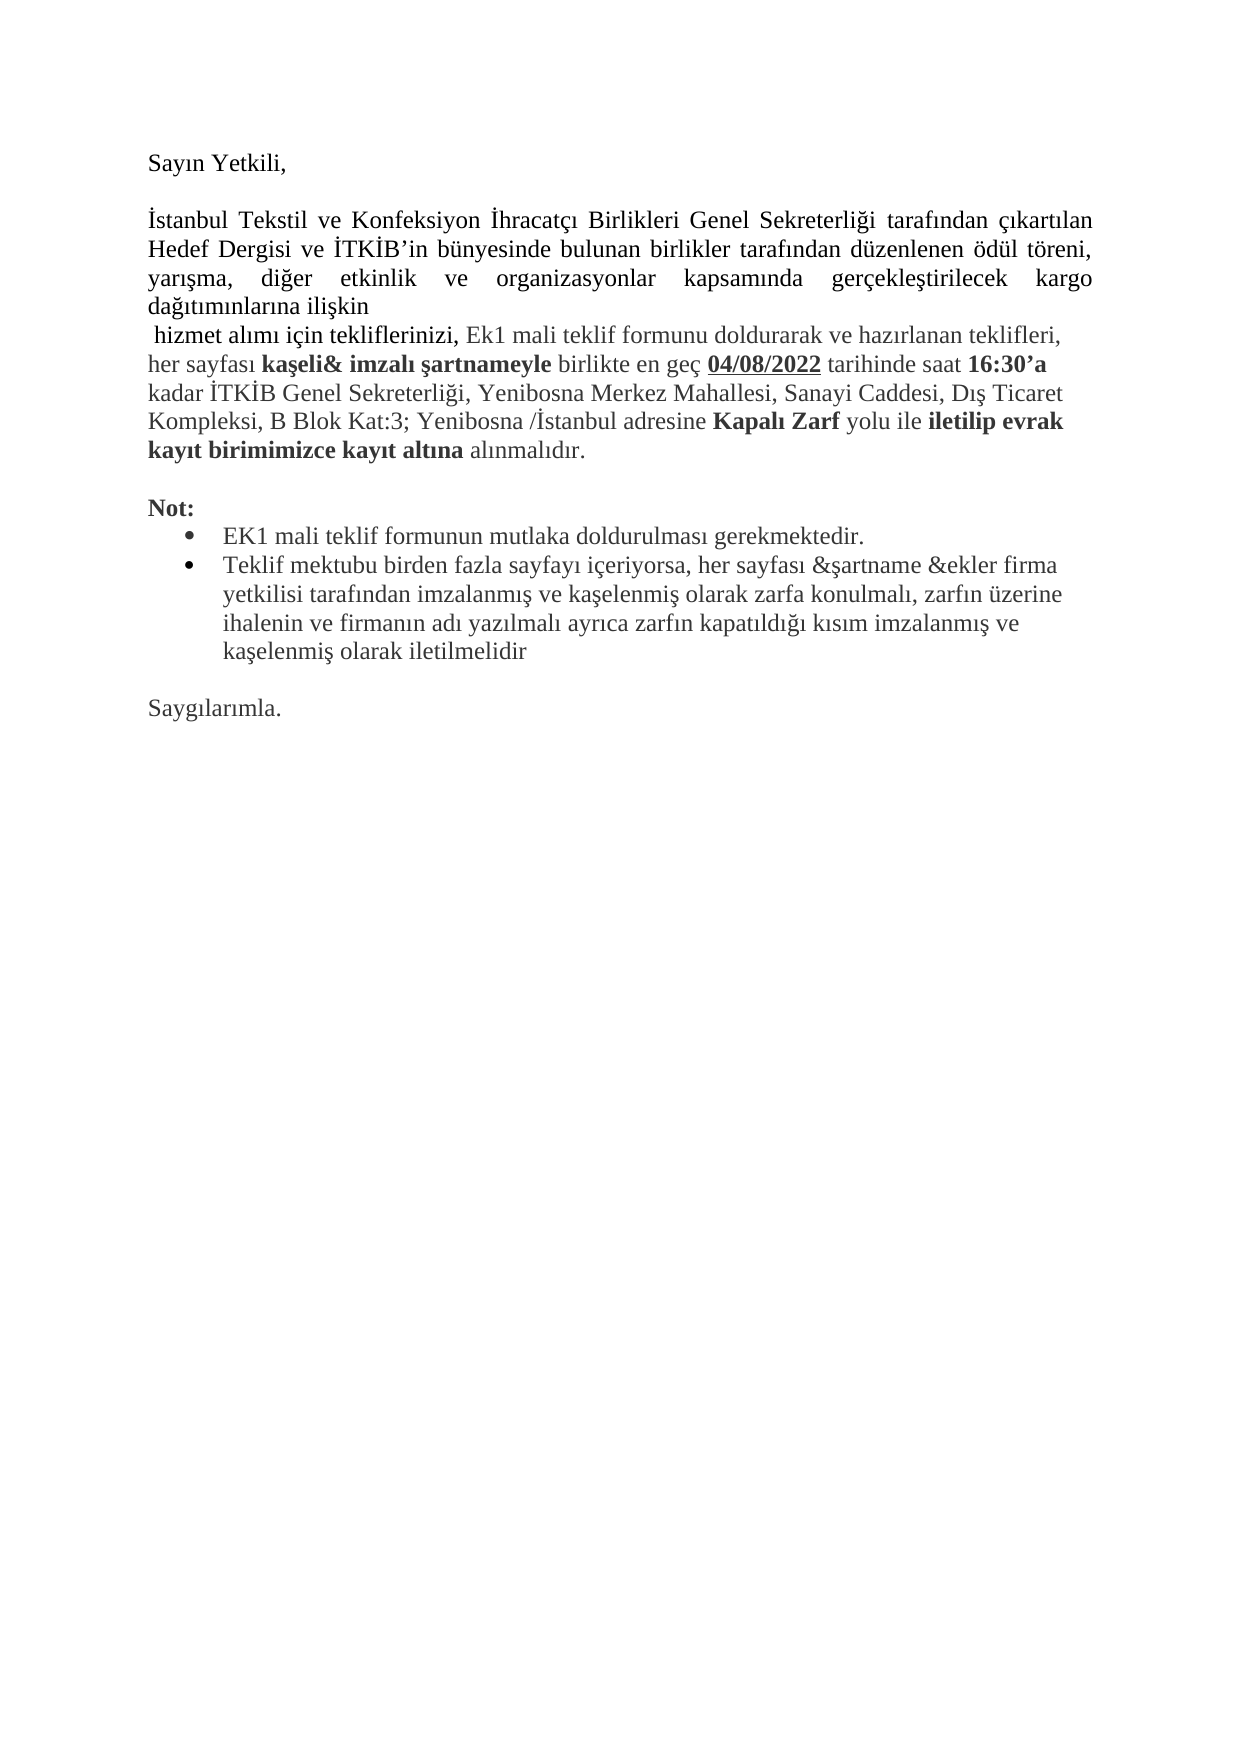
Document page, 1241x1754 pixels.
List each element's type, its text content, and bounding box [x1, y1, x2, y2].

list EK1 mali teklif formunun mutlaka doldurulması gerekmektedir. [185, 521, 1093, 550]
text Saygılarımla. [148, 693, 1093, 722]
text Sayın Yetkili, [148, 148, 1093, 176]
text hizmet alımı için tekliflerinizi, Ek1 mali teklif formunu doldurarak ve hazırlanan teklifleri, her sayfası kaşeli& imzalı şartnameyle birlikte en geç 04/08/2022 tarihinde saat 16:30’a kadar İTKİB Genel Sekreterliği, Yenibosna Merkez Mahallesi, Sanayi Caddesi, Dış Ticaret Kompleksi, B Blok Kat:3; Yenibosna /İstanbul adresine Kapalı Zarf yolu ile iletilip evrak kayıt birimimizce kayıt altına alınmalıdır. [148, 320, 1093, 464]
text İstanbul Tekstil ve Konfeksiyon İhracatçı Birlikleri Genel Sekreterliği tarafından çıkartılan Hedef Dergisi ve İTKİB’in bünyesinde bulunan birlikler tarafından düzenlenen ödül töreni, yarışma, diğer etkinlik ve organizasyonlar kapsamında gerçekleştirilecek kargo dağıtımınlarına ilişkin [148, 205, 1093, 320]
text Not: [148, 493, 1093, 521]
list Teklif mektubu birden fazla sayfayı içeriyorsa, her sayfası &şartname &ekler firma yetkilisi tarafından imzalanmış ve kaşelenmiş olarak zarfa konulmalı, zarfın üzerine ihalenin ve firmanın adı yazılmalı ayrıca zarfın kapatıldığı kısım imzalanmış ve kaşelenmiş olarak iletilmelidir [185, 550, 1093, 665]
